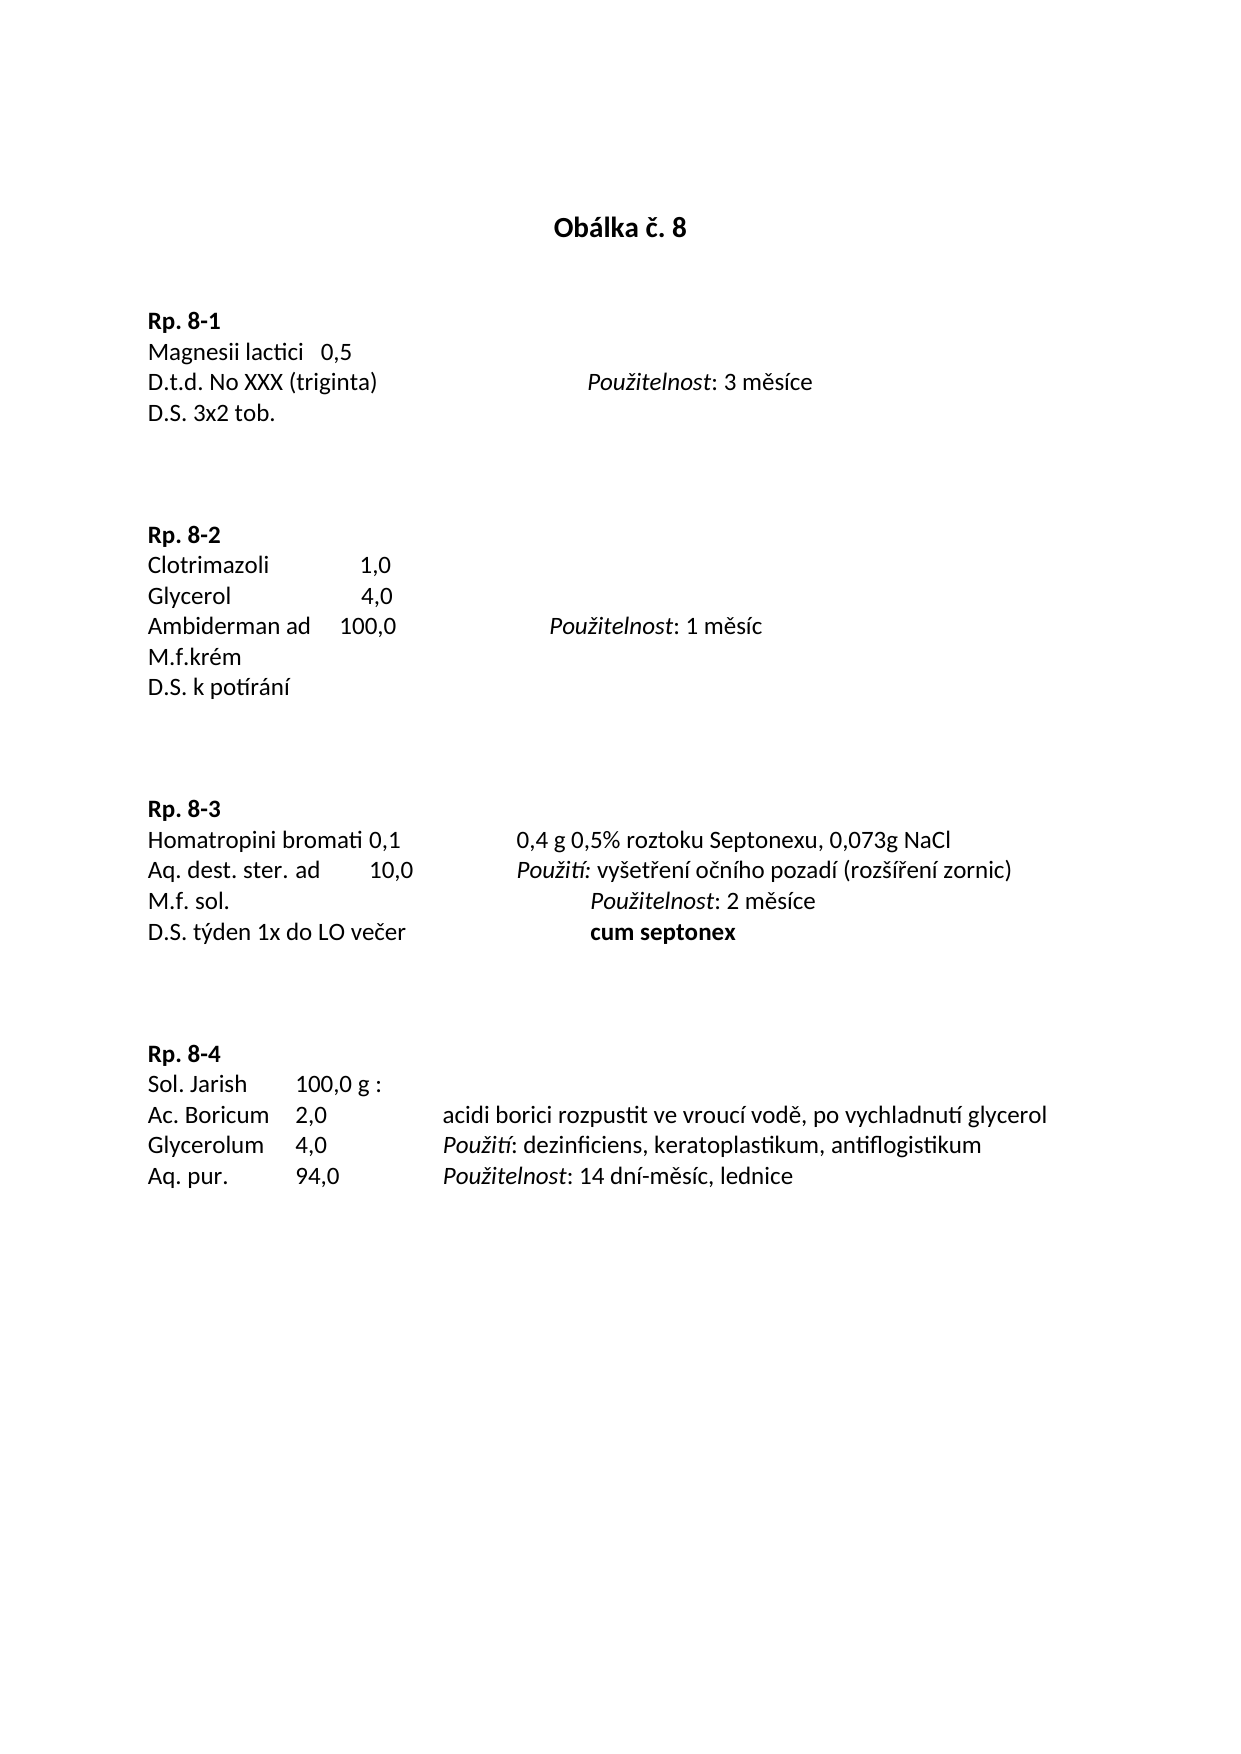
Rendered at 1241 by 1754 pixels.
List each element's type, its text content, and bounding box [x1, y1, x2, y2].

text M.f. sol. Použitelnost: 2 měsíce [148, 885, 1093, 916]
text Glycerol 4,0 [148, 580, 1093, 611]
text Rp. 8-1 [148, 305, 1093, 336]
text Homatropini bromati 0,1 0,5% roztoku Septonexu, 0,073g NaCl [148, 824, 1093, 855]
text D.t.d. No XXX (triginta) Použitelnost: 3 měsíce [148, 366, 1093, 397]
text D.S. 3x2 tob. [148, 397, 1093, 427]
text Rp. 8-2 [148, 519, 1093, 549]
text Sol. Jarish : [148, 1068, 1093, 1099]
text Magnesii lactici 0,5 [148, 336, 1093, 366]
text D.S. k potírání [148, 672, 1093, 702]
text Aq. pur. 94,0 Použitelnost: 14 dní-měsíc, lednice [148, 1160, 1093, 1190]
text Ac. Boricum 2,0 acidi borici rozpustit ve vroucí vodě, po vychladnutí glycerol [148, 1099, 1093, 1129]
text Aq. dest. ster. ad 10,0 Použití: vyšetření očního pozadí (rozšíření zornic) [148, 855, 1093, 885]
text Glycerolum 4,0 Použití: dezinficiens, keratoplastikum, antiflogistikum [148, 1129, 1093, 1160]
text Ambiderman ad 100,0 Použitelnost: 1 měsíc [148, 611, 1093, 641]
text Obálka č. 8 [148, 209, 1093, 244]
text Rp. 8-3 [148, 794, 1093, 824]
text M.f.krém [148, 641, 1093, 672]
text D.S. týden 1x do LO večer cum septonex [148, 916, 1093, 946]
text Rp. 8-4 [148, 1038, 1093, 1068]
text Clotrimazoli 1,0 [148, 549, 1093, 580]
